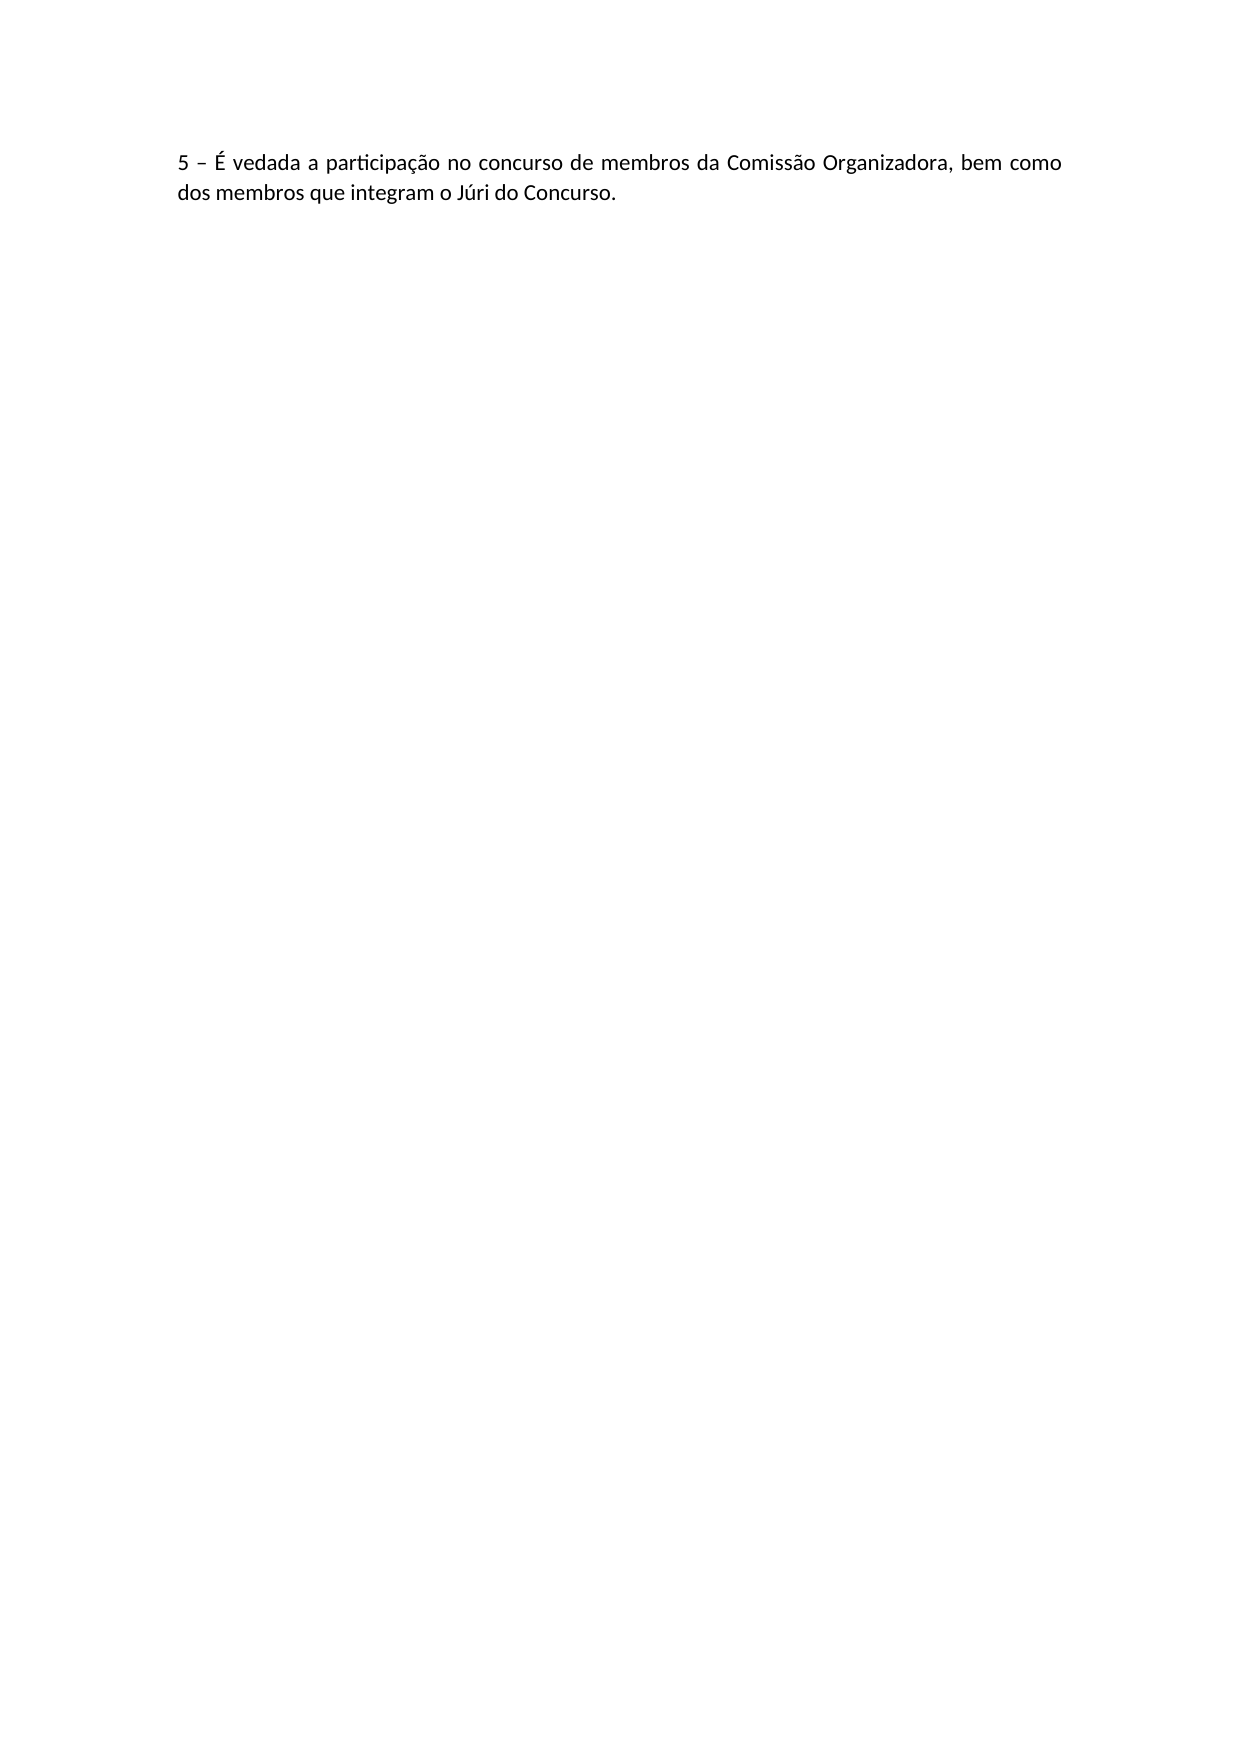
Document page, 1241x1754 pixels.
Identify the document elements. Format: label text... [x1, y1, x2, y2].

text 5 – É vedada a participação no concurso de membros da Comissão Organizadora, bem como dos membros que integram o Júri do Concurso. [177, 148, 1063, 206]
